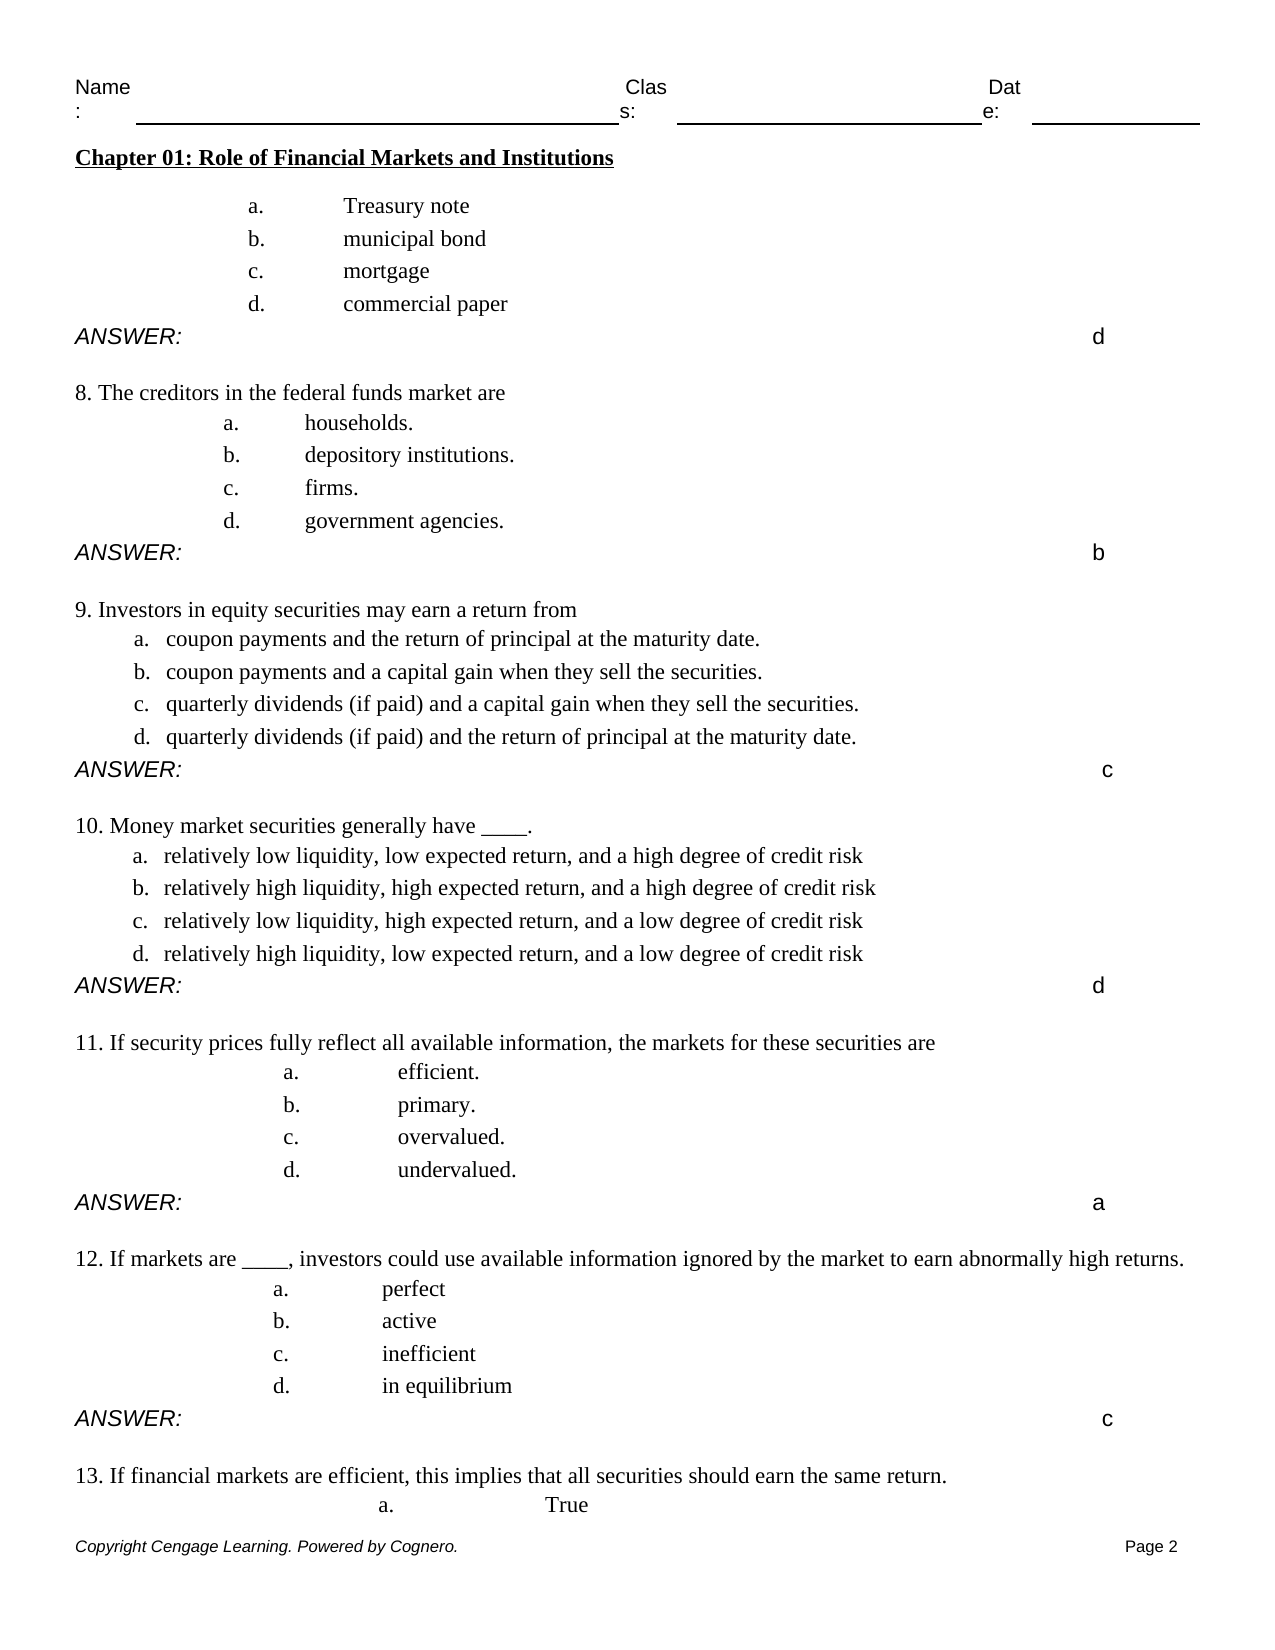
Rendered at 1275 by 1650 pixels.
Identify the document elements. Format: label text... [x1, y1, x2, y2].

table_header 12. ​If markets are ____, investors could use available information ignored by the market to earn abnormally high returns. [75, 1245, 1200, 1435]
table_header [75, 189, 1200, 352]
table_header 8. The creditors in the federal funds market are [75, 379, 1200, 569]
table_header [75, 1462, 1200, 1521]
table_header 9. ​Investors in equity securities may earn a return from [75, 596, 1200, 785]
table_header 10. Money market securities generally have ____. [75, 812, 1200, 1002]
table_header 11. If security prices fully reflect all available information, the markets for these securities are [75, 1029, 1200, 1218]
